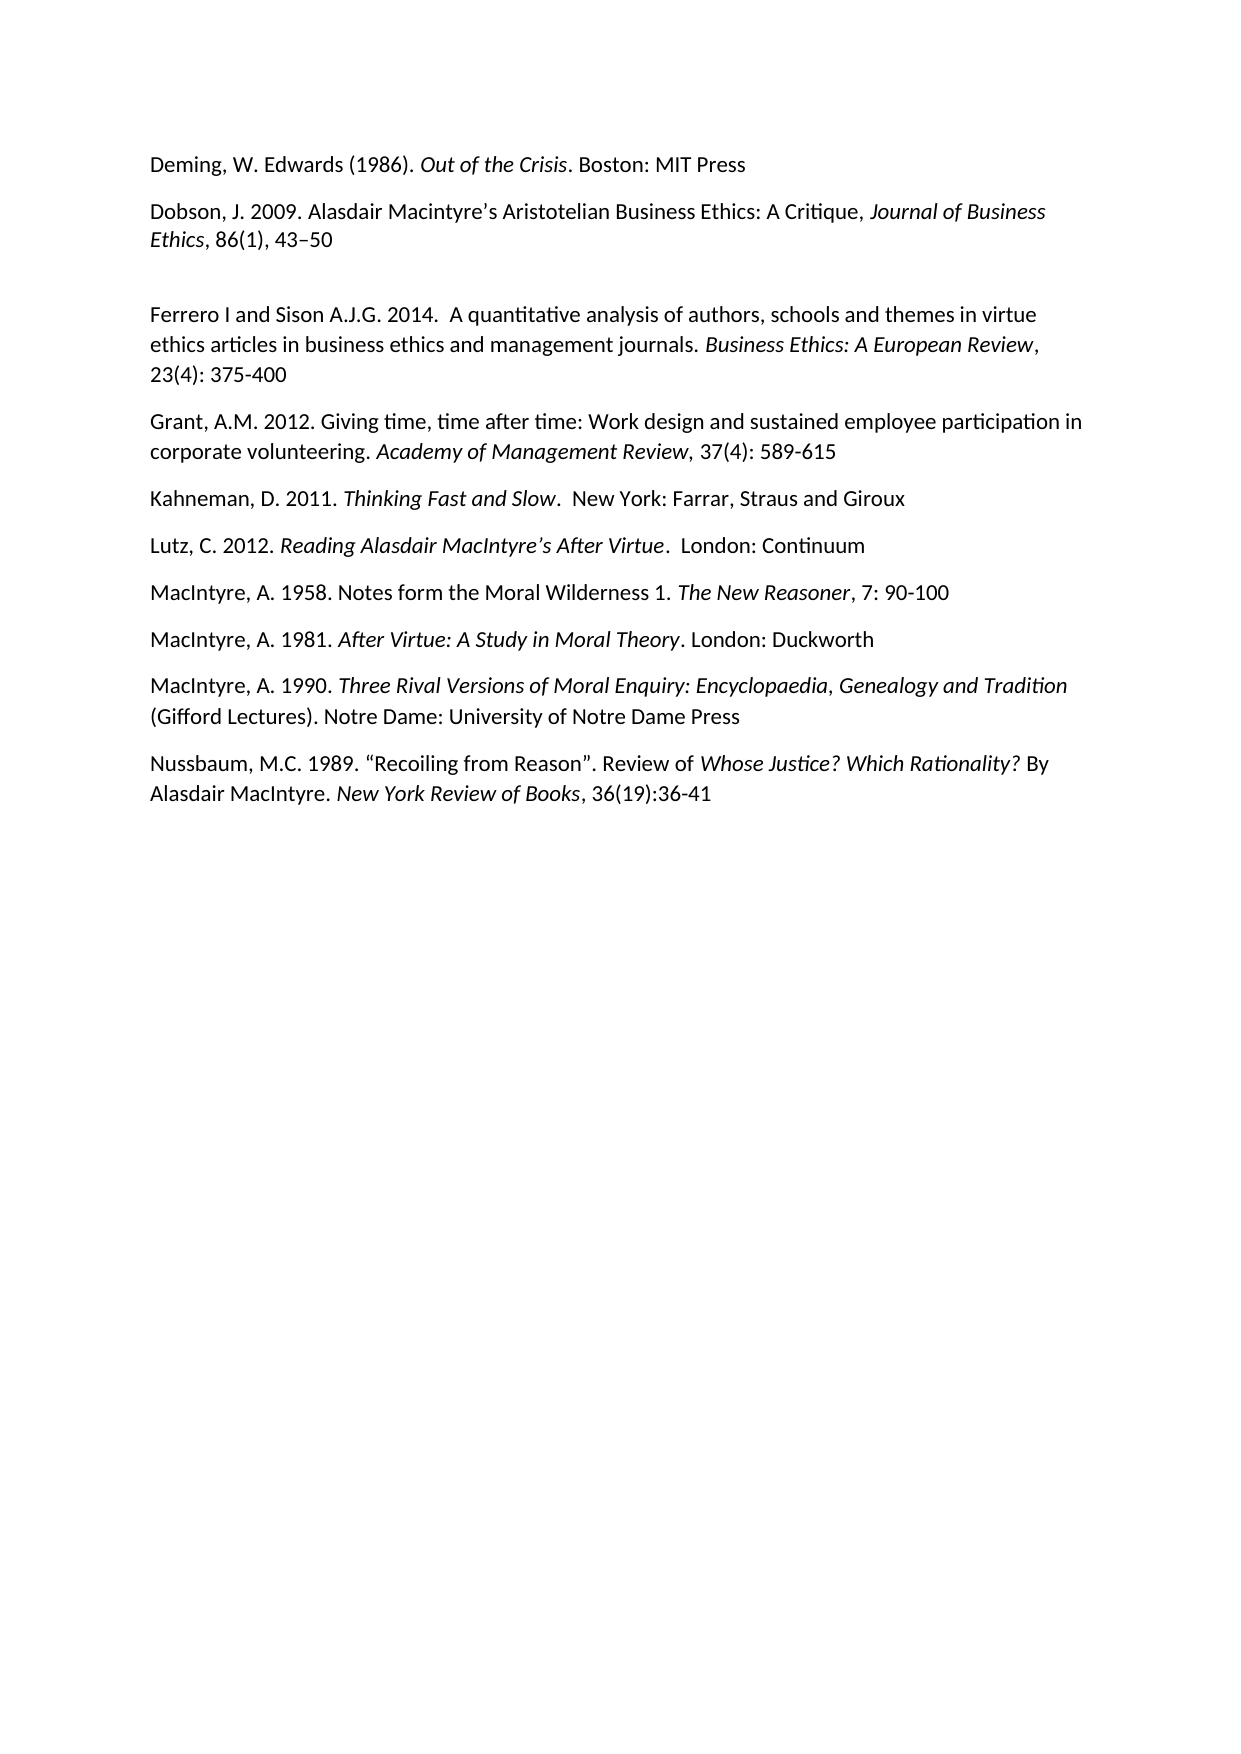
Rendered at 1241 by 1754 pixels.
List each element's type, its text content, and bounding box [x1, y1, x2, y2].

text Kahneman, D. 2011. Thinking Fast and Slow. New York: Farrar, Straus and Giroux [150, 484, 1090, 512]
text Grant, A.M. 2012. Giving time, time after time: Work design and sustained employee participation in corporate volunteering. Academy of Management Review, 37(4): 589-615 [150, 407, 1090, 465]
text Ferrero I and Sison A.J.G. 2014. A quantitative analysis of authors, schools and themes in virtue ethics articles in business ethics and management journals. Business Ethics: A European Review, 23(4): 375-400 [150, 300, 1090, 388]
text Deming, W. Edwards (1986). Out of the Crisis. Boston: MIT Press [150, 150, 1090, 178]
text MacIntyre, A. 1958. Notes form the Moral Wilderness 1. The New Reasoner, 7: 90-100 [150, 578, 1090, 606]
text MacIntyre, A. 1981. After Virtue: A Study in Moral Theory. London: Duckworth [150, 625, 1090, 653]
text Nussbaum, M.C. 1989. “Recoiling from Reason”. Review of Whose Justice? Which Rationality? By Alasdair MacIntyre. New York Review of Books, 36(19):36-41 [150, 749, 1090, 807]
text MacIntyre, A. 1990. Three Rival Versions of Moral Enquiry: Encyclopaedia, Genealogy and Tradition (Gifford Lectures). Notre Dame: University of Notre Dame Press [150, 672, 1090, 730]
text Dobson, J. 2009. Alasdair Macintyre’s Aristotelian Business Ethics: A Critique, Journal of Business Ethics, 86(1), 43–50 [150, 197, 1090, 253]
text Lutz, C. 2012. Reading Alasdair MacIntyre’s After Virtue. London: Continuum [150, 531, 1090, 559]
